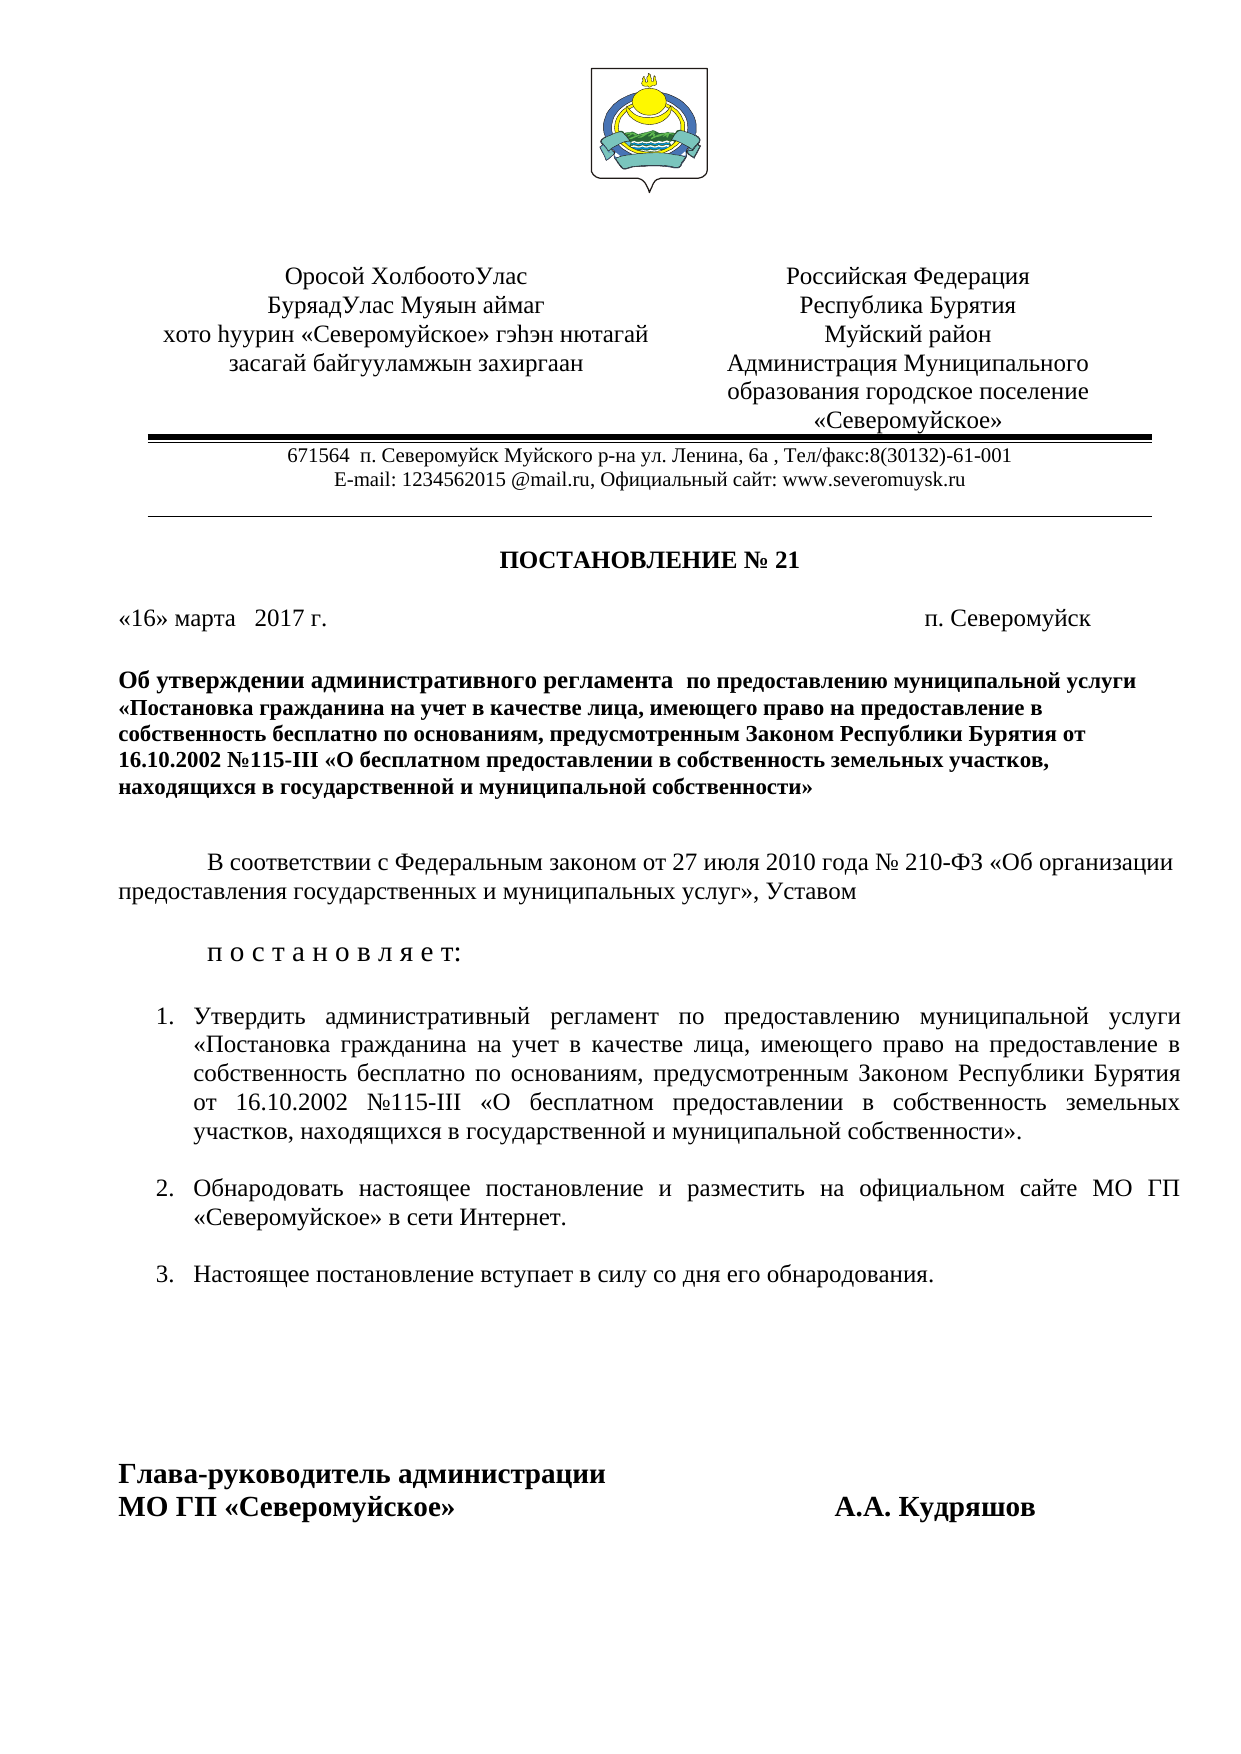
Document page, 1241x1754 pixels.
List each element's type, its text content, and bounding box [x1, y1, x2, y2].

text ПОСТАНОВЛЕНИЕ № 21 [118, 545, 1181, 574]
text Глава-руководитель администрации [118, 1456, 1181, 1489]
text В соответствии с Федеральным законом от 27 июля 2010 года № 210-ФЗ «Об организации предоставления государственных и муниципальных услуг», Уставом [118, 847, 1181, 905]
text МО ГП «Северомуйское» А.А. Кудряшов [118, 1489, 1181, 1523]
text п о с т а н о в л я е т: [118, 934, 1181, 967]
list Обнародовать настоящее постановление и разместить на официальном сайте МО ГП «Северомуйское» в сети Интернет. [156, 1173, 1181, 1231]
list Настоящее постановление вступает в силу со дня его обнародования. [156, 1259, 1181, 1288]
text «16» марта 2017 г. п. Северомуйск [118, 603, 1181, 632]
table_header Оросой ХолбоотоУлас БуряадУлас Муяын аймаг хото hуурин «Северомуйское» гэhэн нютагай засагай байгууламжын захиргаан [148, 261, 664, 434]
table_cell 671564 п. Северомуйск Муйского р-на ул. Ленина, 6а , Тел/факс:8(30132)-61-001 E-mail: 1234562015 @mail.ru, Официальный сайт: www.severomuysk.ru [148, 443, 1152, 516]
list Утвердить административный регламент по предоставлению муниципальной услуги «Постановка гражданина на учет в качестве лица, имеющего право на предоставление в собственность бесплатно по основаниям, предусмотренным Законом Республики Бурятия от 16.10.2002 №115-III «О бесплатном предоставлении в собственность земельных участков, находящихся в государственной и муниципальной собственности». [156, 1001, 1181, 1144]
text Об утверждении административного регламента по предоставлению муниципальной услуги «Постановка гражданина на учет в качестве лица, имеющего право на предоставление в собственность бесплатно по основаниям, предусмотренным Законом Республики Бурятия от 16.10.2002 №115-III «О бесплатном предоставлении в собственность земельных участков, находящихся в государственной и муниципальной собственности» [118, 665, 1181, 799]
table_header Российская Федерация Республика Бурятия Муйский район Администрация Муниципального образования городское поселение «Северомуйское» [664, 261, 1152, 434]
